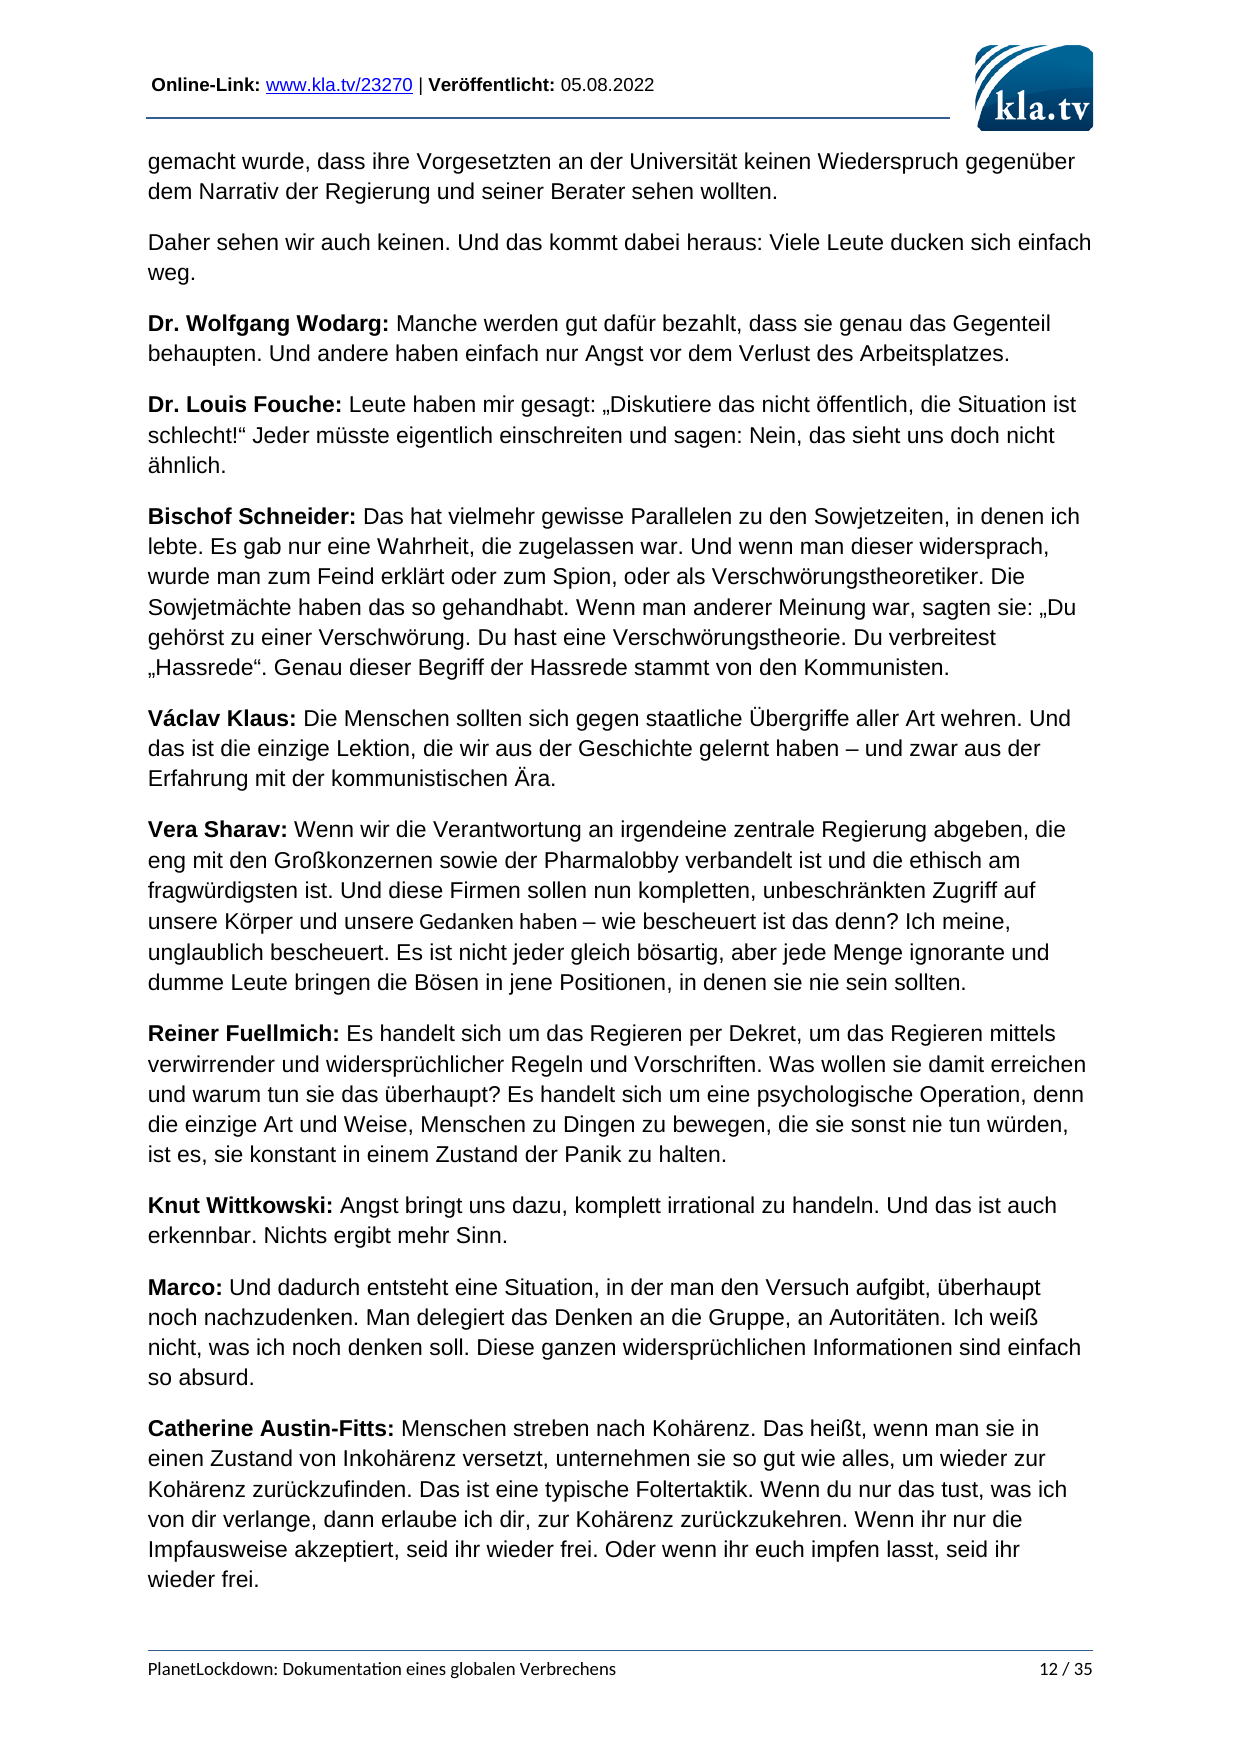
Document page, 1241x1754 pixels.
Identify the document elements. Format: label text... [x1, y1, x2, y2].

picture [1084, 45, 1093, 51]
text Vera Sharav: Wenn wir die Verantwortung an irgendeine zentrale Regierung abgeben, die eng mit den Großkonzernen sowie der Pharmalobby verbandelt ist und die ethisch am fragwürdigsten ist. Und diese Firmen sollen nun kompletten, unbeschränkten Zugriff auf unsere Körper und unsere Gedanken haben – wie bescheuert ist das denn? Ich meine, unglaublich bescheuert. Es ist nicht jeder gleich bösartig, aber jede Menge ignorante und dumme Leute bringen die Bösen in jene Positionen, in denen sie nie sein sollten. [148, 816, 1093, 996]
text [148, 148, 1093, 204]
picture [974, 45, 1093, 130]
text Catherine Austin-Fitts: Menschen streben nach Kohärenz. Das heißt, wenn man sie in einen Zustand von Inkohärenz versetzt, unternehmen sie so gut wie alles, um wieder zur Kohärenz zurückzufinden. Das ist eine typische Foltertaktik. Wenn du nur das tust, was ich von dir verlange, dann erlaube ich dir, zur Kohärenz zurückzukehren. Wenn ihr nur die Impfausweise akzeptiert, seid ihr wieder frei. Oder wenn ihr euch impfen lasst, seid ihr wieder frei. [148, 1415, 1093, 1593]
text Dr. Louis Fouche: Leute haben mir gesagt: „Diskutiere das nicht öffentlich, die Situation ist schlecht!“ Jeder müsste eigentlich einschreiten und sagen: Nein, das sieht uns doch nicht ähnlich. [148, 391, 1093, 478]
text Knut Wittkowski: Angst bringt uns dazu, komplett irrational zu handeln. Und das ist auch erkennbar. Nichts ergibt mehr Sinn. [148, 1192, 1093, 1249]
text Dr. Wolfgang Wodarg: Manche werden gut dafür bezahlt, dass sie genau das Gegenteil behaupten. Und andere haben einfach nur Angst vor dem Verlust des Arbeitsplatzes. [148, 310, 1093, 367]
text Reiner Fuellmich: Es handelt sich um das Regieren per Dekret, um das Regieren mittels verwirrender und widersprüchlicher Regeln und Vorschriften. Was wollen sie damit erreichen und warum tun sie das überhaupt? Es handelt sich um eine psychologische Operation, denn die einzige Art und Weise, Menschen zu Dingen zu bewegen, die sie sonst nie tun würden, ist es, sie konstant in einem Zustand der Panik zu halten. [148, 1020, 1093, 1168]
text Bischof Schneider: Das hat vielmehr gewisse Parallelen zu den Sowjetzeiten, in denen ich lebte. Es gab nur eine Wahrheit, die zugelassen war. Und wenn man dieser widersprach, wurde man zum Feind erklärt oder zum Spion, oder als Verschwörungstheoretiker. Die Sowjetmächte haben das so gehandhabt. Wenn man anderer Meinung war, sagten sie: „Du gehörst zu einer Verschwörung. Du hast eine Verschwörungstheorie. Du verbreitest „Hassrede“. Genau dieser Begriff der Hassrede stammt von den Kommunisten. [148, 503, 1093, 680]
text Marco: Und dadurch entsteht eine Situation, in der man den Versuch aufgibt, überhaupt noch nachzudenken. Man delegiert das Denken an die Gruppe, an Autoritäten. Ich weiß nicht, was ich noch denken soll. Diese ganzen widersprüchlichen Informationen sind einfach so absurd. [148, 1273, 1093, 1391]
text Daher sehen wir auch keinen. Und das kommt dabei heraus: Viele Leute ducken sich einfach weg. [148, 229, 1093, 285]
text Václav Klaus: Die Menschen sollten sich gegen staatliche Übergriffe aller Art wehren. Und das ist die einzige Lektion, die wir aus der Geschichte gelernt haben – und zwar aus der Erfahrung mit der kommunistischen Ära. [148, 705, 1093, 792]
